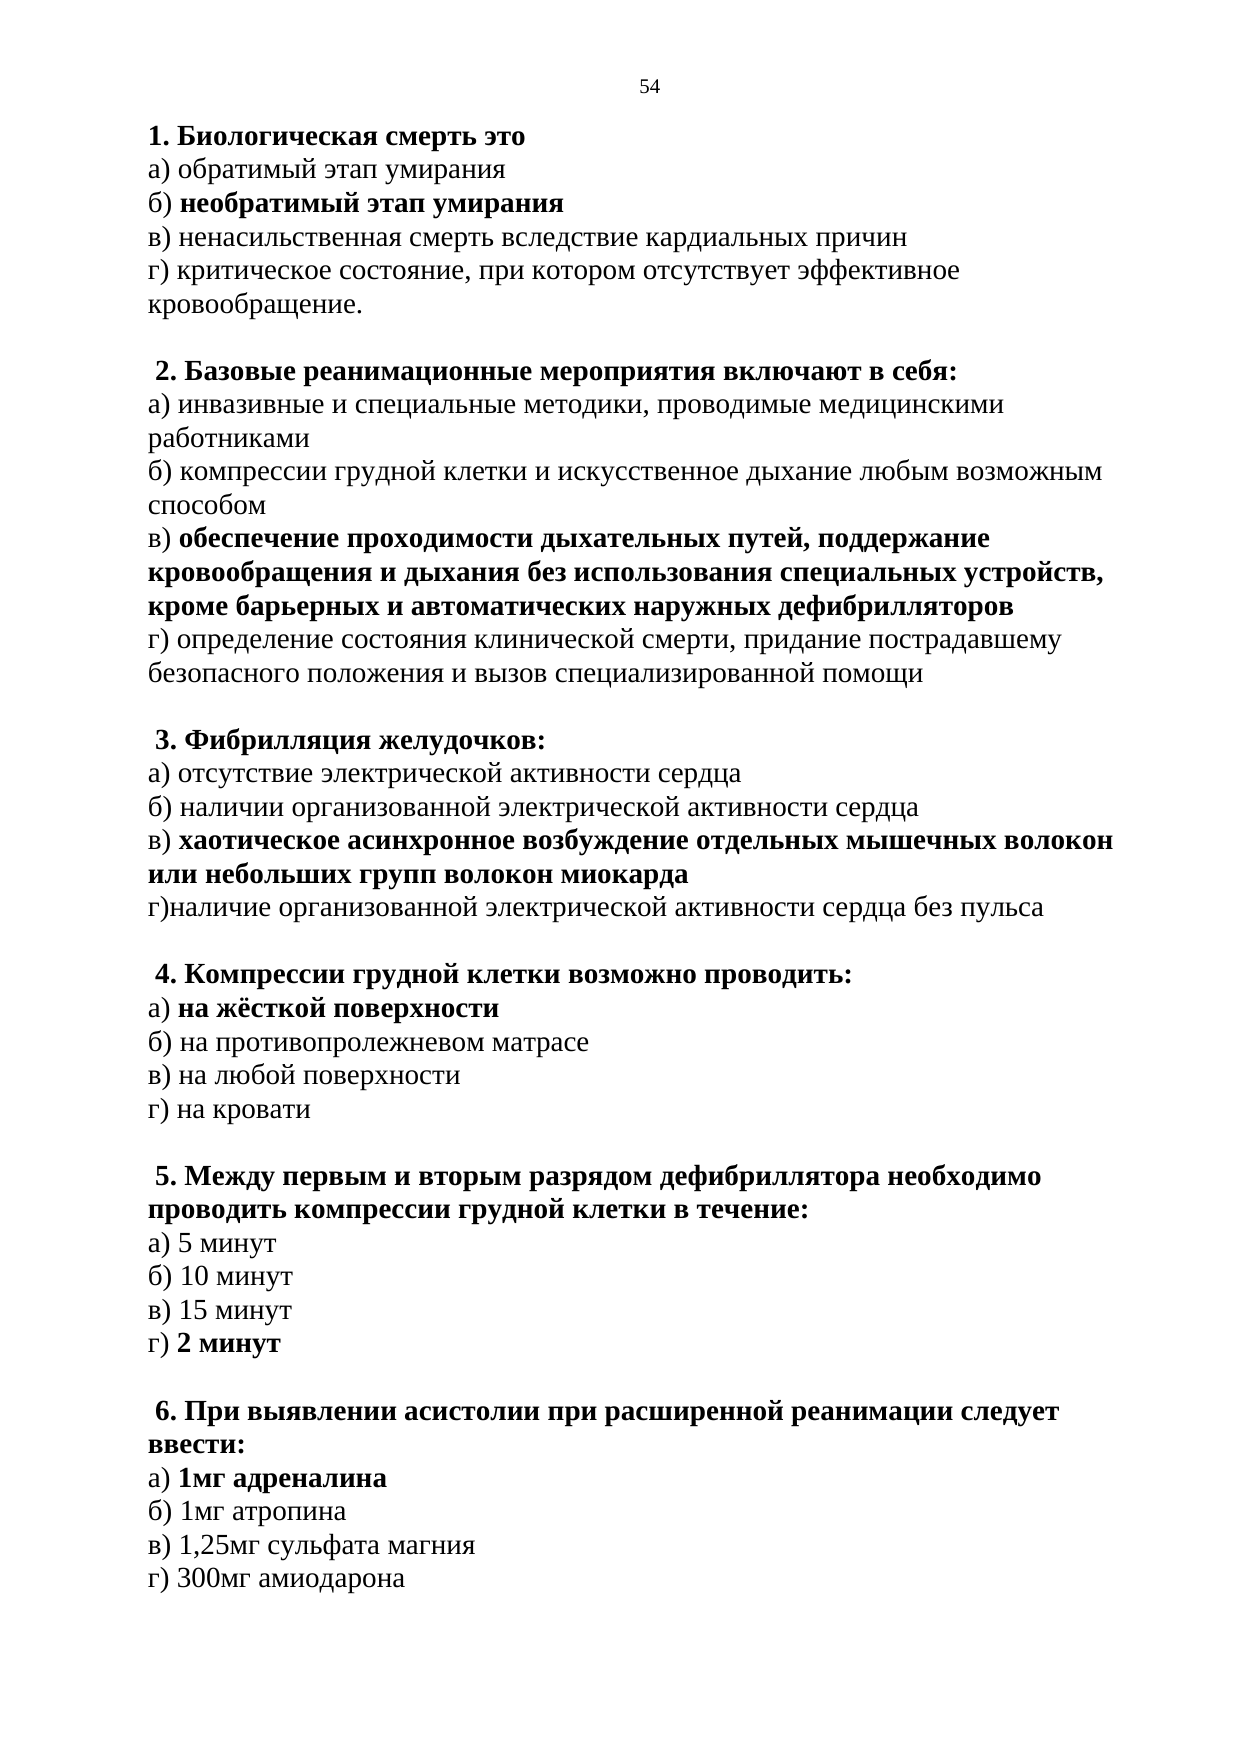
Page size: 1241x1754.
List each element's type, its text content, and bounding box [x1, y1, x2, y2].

text б) наличии организованной электрической активности сердца [148, 789, 1152, 822]
text б) компрессии грудной клетки и искусственное дыхание любым возможным способом [148, 453, 1152, 521]
text 1. Биологическая смерть это [148, 118, 1152, 152]
text а) на жёсткой поверхности [148, 990, 1152, 1024]
text г) 300мг амиодарона [148, 1560, 1152, 1594]
text б) необратимый этап умирания [148, 185, 1152, 219]
text 6. При выявлении асистолии при расширенной реанимации следует ввести: [148, 1393, 1152, 1460]
text г) на кровати [148, 1091, 1152, 1124]
text б) 1мг атропина [148, 1493, 1152, 1527]
text г) критическое состояние, при котором отсутствует эффективное кровообращение. [148, 252, 1152, 319]
text 2. Базовые реанимационные мероприятия включают в себя: [148, 353, 1152, 386]
text г)наличие организованной электрической активности сердца без пульса [148, 889, 1152, 923]
text 3. Фибрилляция желудочков: [148, 722, 1152, 755]
text в) хаотическое асинхронное возбуждение отдельных мышечных волокон или небольших групп волокон миокарда [148, 822, 1152, 889]
text а) отсутствие электрической активности сердца [148, 755, 1152, 789]
text а) обратимый этап умирания [148, 152, 1152, 185]
text в) обеспечение проходимости дыхательных путей, поддержание кровообращения и дыхания без использования специальных устройств, кроме барьерных и автоматических наружных дефибрилляторов [148, 521, 1152, 621]
text г) 2 минут [148, 1326, 1152, 1359]
text 4. Компрессии грудной клетки возможно проводить: [148, 957, 1152, 990]
text 5. Между первым и вторым разрядом дефибриллятора необходимо проводить компрессии грудной клетки в течение: [148, 1158, 1152, 1225]
text а) 1мг адреналина [148, 1460, 1152, 1493]
text в) на любой поверхности [148, 1057, 1152, 1091]
text б) на противопролежневом матрасе [148, 1024, 1152, 1057]
text а) инвазивные и специальные методики, проводимые медицинскими работниками [148, 386, 1152, 453]
text в) ненасильственная смерть вследствие кардиальных причин [148, 219, 1152, 252]
text в) 1,25мг сульфата магния [148, 1527, 1152, 1560]
text г) определение состояния клинической смерти, придание пострадавшему безопасного положения и вызов специализированной помощи [148, 621, 1152, 688]
text б) 10 минут [148, 1258, 1152, 1292]
text а) 5 минут [148, 1225, 1152, 1258]
text в) 15 минут [148, 1292, 1152, 1326]
